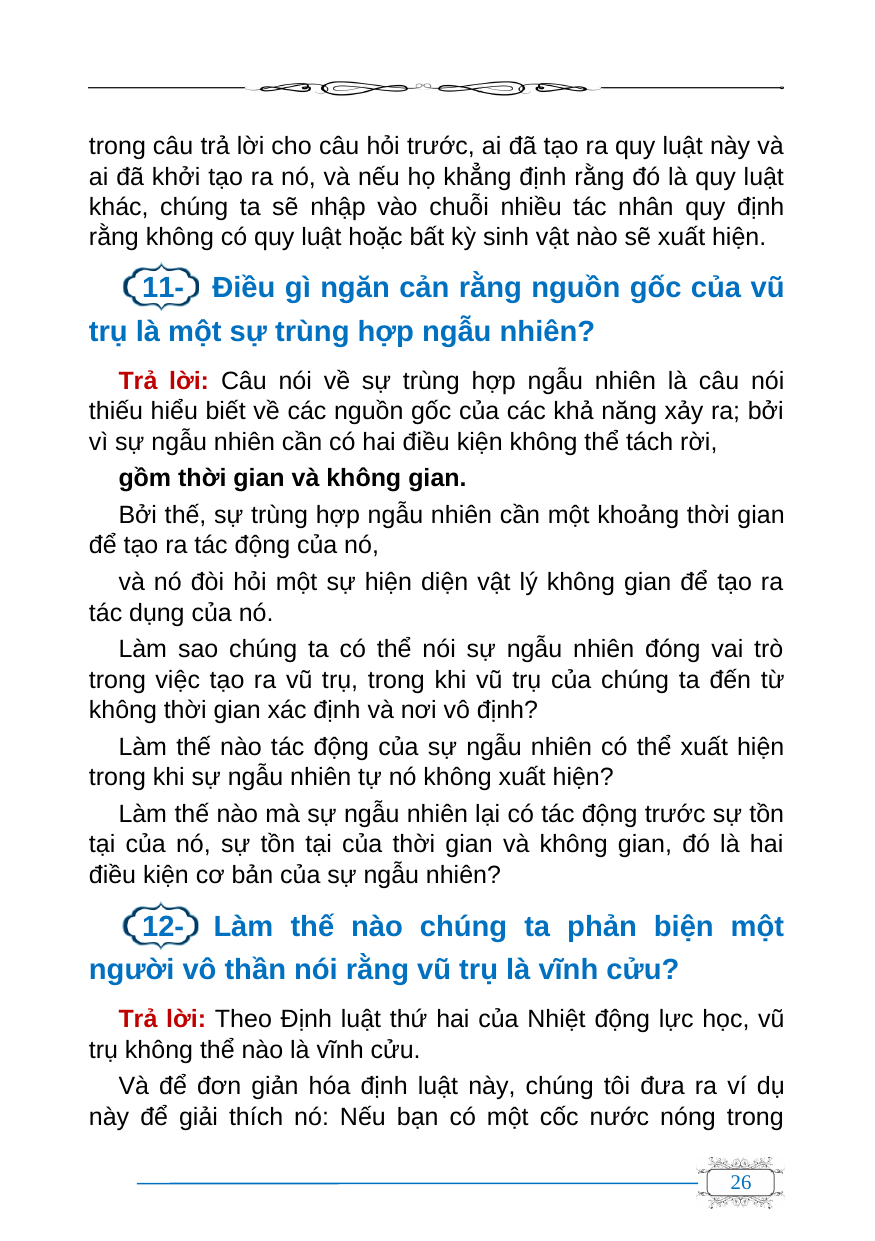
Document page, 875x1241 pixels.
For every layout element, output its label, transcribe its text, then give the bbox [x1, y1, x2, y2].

text Làm thế nào mà sự ngẫu nhiên lại có tác động trước sự tồn tại của nó, sự tồn tại của thời gian và không gian, đó là hai điều kiện cơ bản của sự ngẫu nhiên? [89, 799, 785, 888]
text Làm thế nào tác động của sự ngẫu nhiên có thể xuất hiện trong khi sự ngẫu nhiên tự nó không xuất hiện? [89, 732, 785, 791]
subtitle 12- Làm thế nào chúng ta phản biện một người vô thần nói rằng vũ trụ là vĩnh cửu? [89, 909, 785, 986]
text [89, 1071, 785, 1131]
text Trả lời: Theo Định luật thứ hai của Nhiệt động lực học, vũ trụ không thể nào là vĩnh cửu. [89, 1004, 785, 1063]
subtitle 11- Điều gì ngăn cản rằng nguồn gốc của vũ trụ là một sự trùng hợp ngẫu nhiên? [89, 271, 785, 348]
text gồm thời gian và không gian. [89, 463, 785, 492]
text Bởi thế, sự trùng hợp ngẫu nhiên cần một khoảng thời gian để tạo ra tác động của nó, [89, 500, 785, 559]
text Làm sao chúng ta có thể nói sự ngẫu nhiên đóng vai trò trong việc tạo ra vũ trụ, trong khi vũ trụ của chúng ta đến từ không thời gian xác định và nơi vô định? [89, 634, 785, 724]
picture [88, 78, 784, 99]
picture [122, 262, 199, 271]
text và nó đòi hỏi một sự hiện diện vật lý không gian để tạo ra tác dụng của nó. [89, 567, 785, 626]
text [89, 131, 785, 250]
text Trả lời: Câu nói về sự trùng hợp ngẫu nhiên là câu nói thiếu hiểu biết về các nguồn gốc của các khả năng xảy ra; bởi vì sự ngẫu nhiên cần có hai điều kiện không thể tách rời, [89, 366, 785, 456]
picture [696, 1157, 786, 1209]
picture [122, 901, 199, 909]
